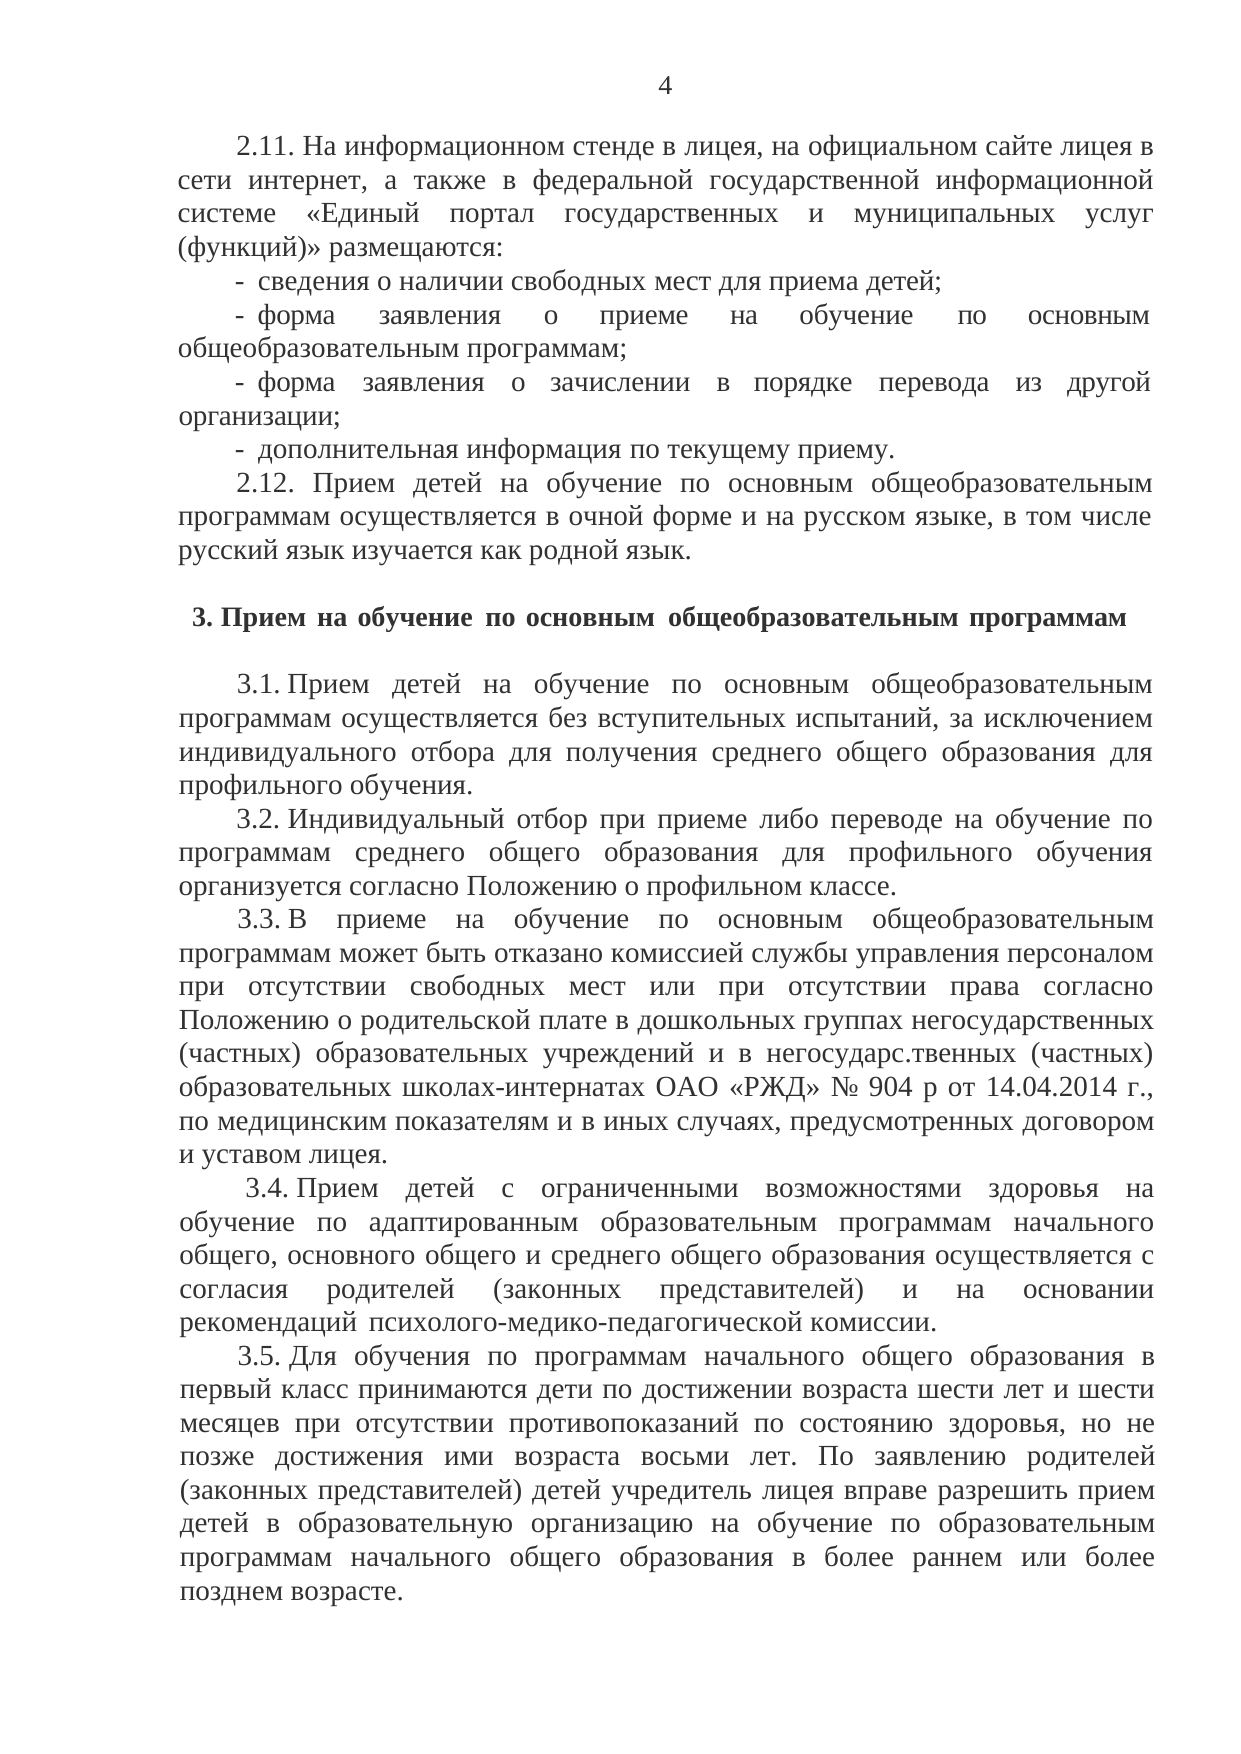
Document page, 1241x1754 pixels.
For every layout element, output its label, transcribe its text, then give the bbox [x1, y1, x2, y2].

list Прием детей с ограниченными возможностями здоровья на обучение по адаптированным образовательным программам начального общего, основного общего и среднего общего образования осуществляется с согласия родителей (законных представителей) и на основании рекомендаций психолого-медико-педагогической комиссии. [179, 1170, 1155, 1338]
list Для обучения по программам начального общего образования в первый класс принимаются дети по достижении возраста шести лет и шести месяцев при отсутствии противопоказаний по состоянию здоровья, но не позже достижения ими возраста восьми лет. По заявлению родителей (законных представителей) детей учредитель лицея вправе разрешить прием детей в образовательную организацию на обучение по образовательным программам начального общего образования в более раннем или более позднем возрасте. [179, 1338, 1156, 1606]
list форма заявления о зачислении в порядке перевода из другой организации; [178, 364, 1152, 431]
list Прием детей на обучение по основным общеобразовательным программам осуществляется без вступительных испытаний, за исключением индивидуального отбора для получения среднего общего образования для профильного обучения. [179, 667, 1154, 801]
list форма заявления о приеме на обучение по основным общеобразовательным программам; [178, 297, 1151, 364]
text 2.12. Прием детей на обучение по основным общеобразовательным программам осуществляется в очной форме и на русском языке, в том числе русский язык изучается как родной язык. [178, 465, 1153, 566]
text 2.11. На информационном стенде в лицея, на официальном сайте лицея в сети интернет, а также в федеральной государственной информационной системе «Единый портал государственных и муниципальных услуг (функций)» размещаются: [177, 128, 1154, 263]
list Прием на обучение по основным общеобразовательным программам [192, 601, 1205, 633]
list сведения о наличии свободных мест для приема детей; [234, 264, 1205, 297]
list дополнительная информация по текущему приему. [234, 431, 1205, 465]
list В приеме на обучение по основным общеобразовательным программам может быть отказано комиссией службы управления персоналом при отсутствии свободных мест или при отсутствии права согласно Положению о родительской плате в дошкольных группах негосударственных (частных) образовательных учреждений и в негосударс.твенных (частных) образовательных школах-интернатах ОАО «РЖД» № 904 р от 14.04.2014 г., по медицинским показателям и в иных случаях, предусмотренных договором и уставом лицея. [178, 901, 1154, 1170]
list Индивидуальный отбор при приеме либо переводе на обучение по программам среднего общего образования для профильного обучения организуется согласно Положению о профильном классе. [178, 801, 1153, 901]
